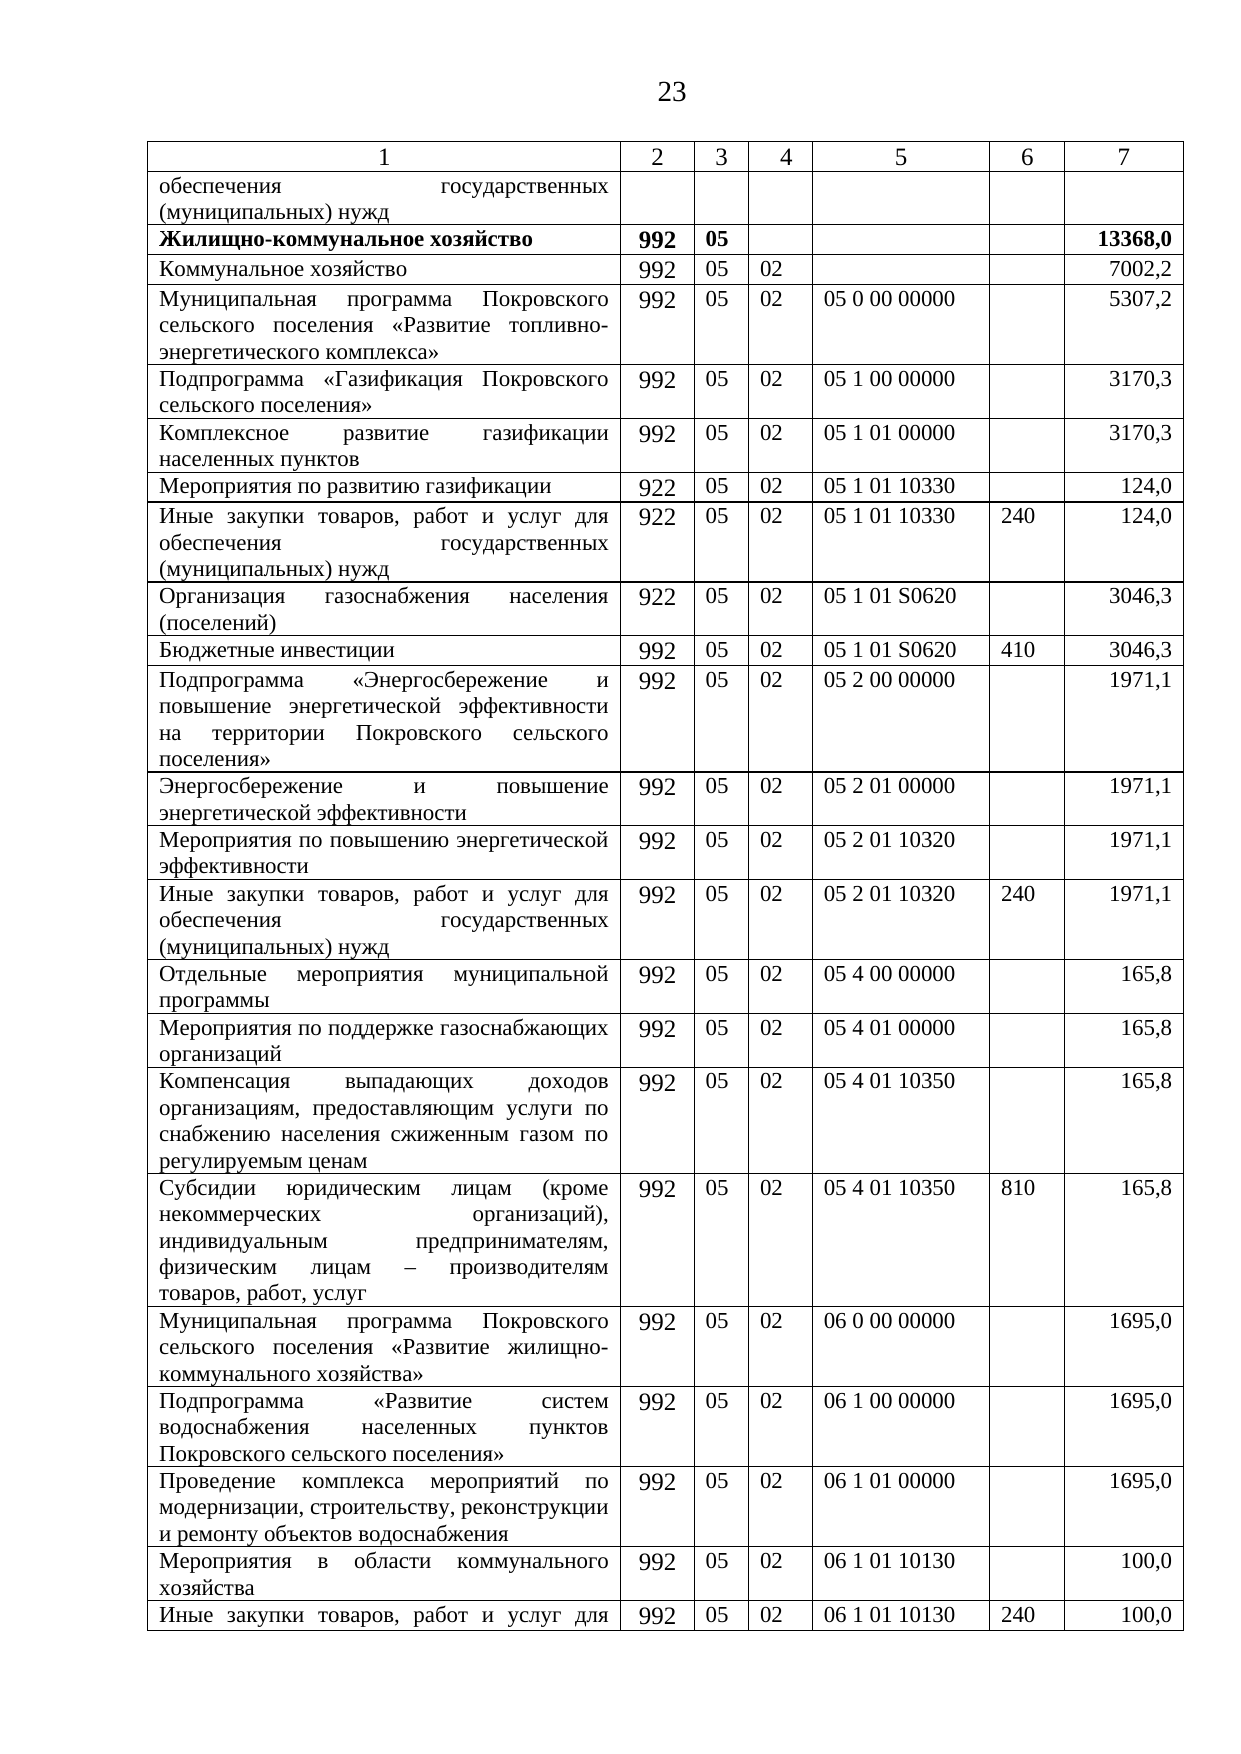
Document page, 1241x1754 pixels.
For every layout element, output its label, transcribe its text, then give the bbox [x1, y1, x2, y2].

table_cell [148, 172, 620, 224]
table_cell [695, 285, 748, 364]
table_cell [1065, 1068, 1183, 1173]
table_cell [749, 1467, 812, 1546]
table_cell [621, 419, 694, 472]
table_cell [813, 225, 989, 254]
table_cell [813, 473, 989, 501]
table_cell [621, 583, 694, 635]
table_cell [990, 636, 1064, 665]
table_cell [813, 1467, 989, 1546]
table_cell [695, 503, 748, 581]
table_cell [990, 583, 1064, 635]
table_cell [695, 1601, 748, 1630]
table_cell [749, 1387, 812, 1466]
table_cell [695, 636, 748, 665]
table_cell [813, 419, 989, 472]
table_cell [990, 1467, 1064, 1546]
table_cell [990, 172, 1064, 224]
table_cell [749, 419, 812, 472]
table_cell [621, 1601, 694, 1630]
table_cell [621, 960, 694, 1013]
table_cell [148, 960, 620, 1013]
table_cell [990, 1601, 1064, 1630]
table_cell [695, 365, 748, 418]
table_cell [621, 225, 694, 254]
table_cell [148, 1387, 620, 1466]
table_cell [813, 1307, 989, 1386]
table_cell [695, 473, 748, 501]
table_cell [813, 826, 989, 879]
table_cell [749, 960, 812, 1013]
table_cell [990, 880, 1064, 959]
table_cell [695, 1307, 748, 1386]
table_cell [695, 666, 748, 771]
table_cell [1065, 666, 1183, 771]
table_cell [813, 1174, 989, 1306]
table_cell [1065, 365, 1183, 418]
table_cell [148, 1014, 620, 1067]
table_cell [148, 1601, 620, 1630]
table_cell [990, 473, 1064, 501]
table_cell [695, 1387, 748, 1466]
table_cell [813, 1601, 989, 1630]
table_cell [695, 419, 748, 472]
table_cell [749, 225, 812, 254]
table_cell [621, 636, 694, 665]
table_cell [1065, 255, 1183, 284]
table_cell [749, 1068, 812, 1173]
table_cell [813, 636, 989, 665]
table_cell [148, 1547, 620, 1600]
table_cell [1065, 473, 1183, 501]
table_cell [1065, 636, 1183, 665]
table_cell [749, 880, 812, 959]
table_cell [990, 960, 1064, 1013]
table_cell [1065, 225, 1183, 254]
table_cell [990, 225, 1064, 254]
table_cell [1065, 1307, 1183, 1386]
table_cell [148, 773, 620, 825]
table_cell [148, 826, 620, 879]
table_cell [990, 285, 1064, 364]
table_header 7 [1065, 142, 1183, 171]
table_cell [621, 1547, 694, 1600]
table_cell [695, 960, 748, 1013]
table_header 4 [749, 142, 812, 171]
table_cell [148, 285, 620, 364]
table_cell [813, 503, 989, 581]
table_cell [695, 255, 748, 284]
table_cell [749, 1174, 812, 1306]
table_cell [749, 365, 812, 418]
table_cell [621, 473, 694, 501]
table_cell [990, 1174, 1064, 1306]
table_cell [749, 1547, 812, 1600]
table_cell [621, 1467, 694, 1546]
table_header 2 [621, 142, 694, 171]
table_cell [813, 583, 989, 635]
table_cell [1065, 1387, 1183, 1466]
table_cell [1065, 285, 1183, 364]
table_header 6 [990, 142, 1064, 171]
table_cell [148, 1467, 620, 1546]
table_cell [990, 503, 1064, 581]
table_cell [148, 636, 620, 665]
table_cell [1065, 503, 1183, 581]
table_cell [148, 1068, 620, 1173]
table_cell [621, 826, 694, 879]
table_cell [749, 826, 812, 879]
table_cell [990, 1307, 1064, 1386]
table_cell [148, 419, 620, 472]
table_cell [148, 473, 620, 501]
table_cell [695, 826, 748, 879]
table_header 5 [813, 142, 989, 171]
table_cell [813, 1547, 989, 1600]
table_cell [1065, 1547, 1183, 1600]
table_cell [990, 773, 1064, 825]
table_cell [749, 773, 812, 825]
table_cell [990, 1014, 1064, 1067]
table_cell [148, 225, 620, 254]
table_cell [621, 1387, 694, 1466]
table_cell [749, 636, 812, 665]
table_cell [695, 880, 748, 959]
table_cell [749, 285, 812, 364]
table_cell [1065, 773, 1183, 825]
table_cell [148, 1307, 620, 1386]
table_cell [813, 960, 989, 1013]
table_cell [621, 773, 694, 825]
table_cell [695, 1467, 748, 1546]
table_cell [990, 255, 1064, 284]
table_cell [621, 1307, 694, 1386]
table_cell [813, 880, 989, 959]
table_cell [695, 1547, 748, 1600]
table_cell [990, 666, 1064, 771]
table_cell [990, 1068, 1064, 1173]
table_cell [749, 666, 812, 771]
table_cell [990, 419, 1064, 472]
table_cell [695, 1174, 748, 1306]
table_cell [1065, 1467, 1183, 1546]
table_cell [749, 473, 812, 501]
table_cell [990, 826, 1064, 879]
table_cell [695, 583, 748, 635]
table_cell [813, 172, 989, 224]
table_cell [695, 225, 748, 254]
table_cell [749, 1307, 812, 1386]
table_header 1 [148, 142, 620, 171]
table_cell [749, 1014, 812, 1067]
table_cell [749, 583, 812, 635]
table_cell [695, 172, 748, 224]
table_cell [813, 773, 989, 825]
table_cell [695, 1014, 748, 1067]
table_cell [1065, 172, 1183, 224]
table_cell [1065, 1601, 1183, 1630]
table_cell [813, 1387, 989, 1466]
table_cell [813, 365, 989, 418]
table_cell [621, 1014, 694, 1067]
table_header 3 [695, 142, 748, 171]
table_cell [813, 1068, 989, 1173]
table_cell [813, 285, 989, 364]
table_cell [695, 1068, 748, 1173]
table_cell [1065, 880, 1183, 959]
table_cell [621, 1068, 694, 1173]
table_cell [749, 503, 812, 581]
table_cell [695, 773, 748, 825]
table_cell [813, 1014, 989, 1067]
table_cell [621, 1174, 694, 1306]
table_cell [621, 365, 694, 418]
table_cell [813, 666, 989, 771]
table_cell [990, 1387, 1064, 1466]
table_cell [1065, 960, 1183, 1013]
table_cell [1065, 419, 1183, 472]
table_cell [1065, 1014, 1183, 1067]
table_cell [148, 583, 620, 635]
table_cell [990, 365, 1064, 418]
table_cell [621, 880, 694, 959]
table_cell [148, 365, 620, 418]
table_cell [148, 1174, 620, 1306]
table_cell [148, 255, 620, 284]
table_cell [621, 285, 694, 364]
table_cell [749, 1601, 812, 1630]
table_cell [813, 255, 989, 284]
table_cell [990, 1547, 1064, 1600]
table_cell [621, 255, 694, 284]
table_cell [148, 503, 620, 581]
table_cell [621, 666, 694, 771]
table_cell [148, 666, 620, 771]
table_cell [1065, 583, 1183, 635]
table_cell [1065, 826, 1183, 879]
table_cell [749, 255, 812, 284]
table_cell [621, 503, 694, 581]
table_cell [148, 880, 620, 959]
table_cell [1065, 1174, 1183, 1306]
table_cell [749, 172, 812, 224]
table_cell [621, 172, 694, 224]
